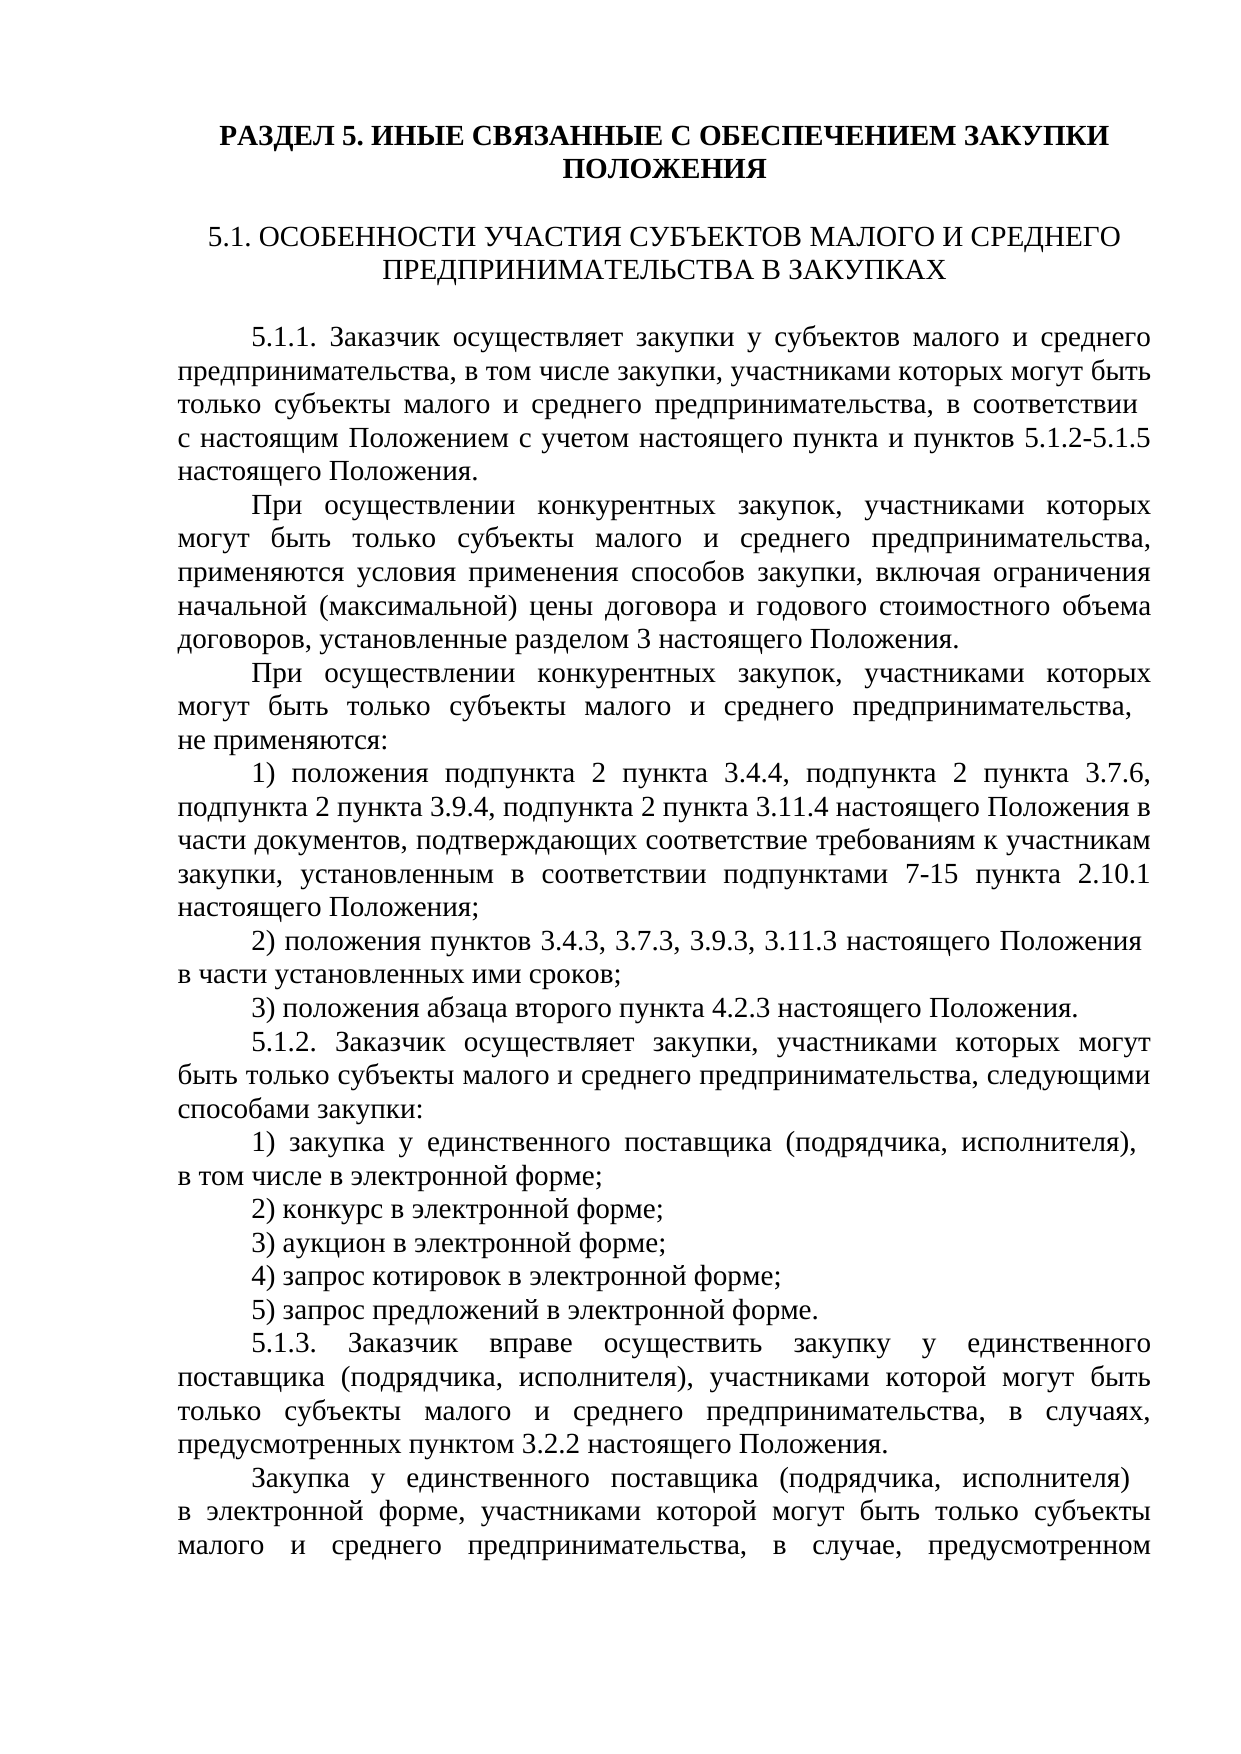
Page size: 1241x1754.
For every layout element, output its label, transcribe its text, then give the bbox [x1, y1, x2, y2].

text 2) конкурс в электронной форме; [177, 1191, 1152, 1225]
text 2) положения пунктов 3.4.3, 3.7.3, 3.9.3, 3.11.3 настоящего Положения в части установленных ими сроков; [177, 923, 1152, 990]
text 5.1.1. Заказчик осуществляет закупки у субъектов малого и среднего предпринимательства, в том числе закупки, участниками которых могут быть только субъекты малого и среднего предпринимательства, в соответствии с настоящим Положением с учетом настоящего пункта и пунктов 5.1.2-5.1.5 настоящего Положения. [177, 319, 1152, 487]
text 5.1.2. Заказчик осуществляет закупки, участниками которых могут быть только субъекты малого и среднего предпринимательства, следующими способами закупки: [177, 1024, 1152, 1124]
text 5) запрос предложений в электронной форме. [177, 1292, 1152, 1326]
text 3) положения абзаца второго пункта 4.2.3 настоящего Положения. [177, 990, 1152, 1024]
text РАЗДЕЛ 5. ИНЫЕ СВЯЗАННЫЕ С ОБЕСПЕЧЕНИЕМ ЗАКУПКИ ПОЛОЖЕНИЯ [177, 118, 1152, 185]
text 1) закупка у единственного поставщика (подрядчика, исполнителя), в том числе в электронной форме; [177, 1124, 1152, 1191]
text 1) положения подпункта 2 пункта 3.4.4, подпункта 2 пункта 3.7.6, подпункта 2 пункта 3.9.4, подпункта 2 пункта 3.11.4 настоящего Положения в части документов, подтверждающих соответствие требованиям к участникам закупки, установленным в соответствии подпунктами 7-15 пункта 2.10.1 настоящего Положения; [177, 755, 1152, 923]
text 3) аукцион в электронной форме; [177, 1225, 1152, 1258]
text 5.1.3. Заказчик вправе осуществить закупку у единственного поставщика (подрядчика, исполнителя), участниками которой могут быть только субъекты малого и среднего предпринимательства, в случаях, предусмотренных пунктом 3.2.2 настоящего Положения. [177, 1326, 1152, 1460]
text При осуществлении конкурентных закупок, участниками которых могут быть только субъекты малого и среднего предпринимательства, применяются условия применения способов закупки, включая ограничения начальной (максимальной) цены договора и годового стоимостного объема договоров, установленные разделом 3 настоящего Положения. [177, 487, 1152, 655]
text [177, 1460, 1152, 1560]
text При осуществлении конкурентных закупок, участниками которых могут быть только субъекты малого и среднего предпринимательства, не применяются: [177, 655, 1152, 755]
text 4) запрос котировок в электронной форме; [177, 1258, 1152, 1292]
text 5.1. ОСОБЕННОСТИ УЧАСТИЯ СУБЪЕКТОВ МАЛОГО И СРЕДНЕГО ПРЕДПРИНИМАТЕЛЬСТВА В ЗАКУПКАХ [177, 219, 1152, 286]
